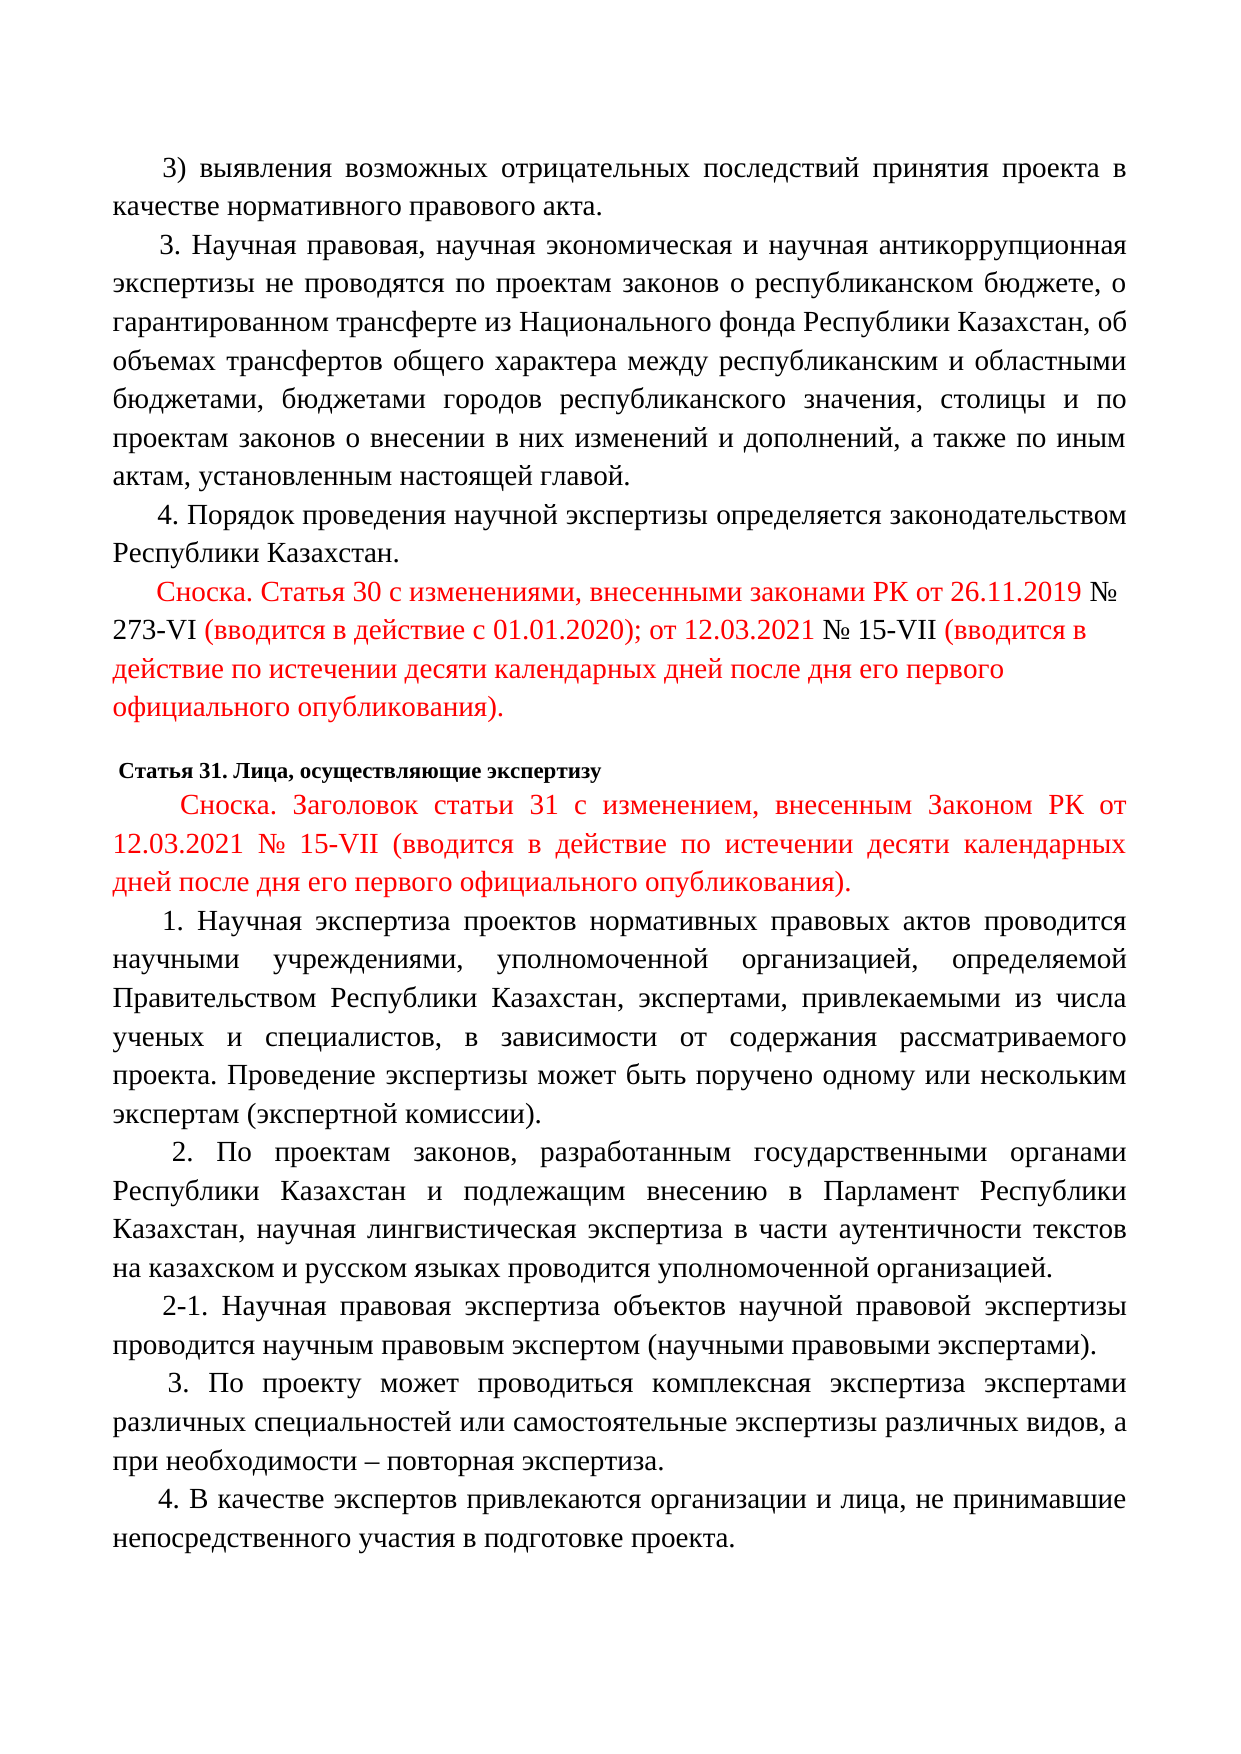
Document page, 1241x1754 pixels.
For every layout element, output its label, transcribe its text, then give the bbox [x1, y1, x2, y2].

text 2. По проектам законов, разработанным государственными органами Республики Казахстан и подлежащим внесению в Парламент Республики Казахстан, научная лингвистическая экспертиза в части аутентичности текстов на казахском и русском языках проводится уполномоченной организацией. [112, 1134, 1128, 1283]
text 4. Порядок проведения научной экспертизы определяется законодательством Республики Казахстан. [112, 497, 1128, 569]
text Статья 31. Лица, осуществляющие экспертизу [112, 757, 1128, 783]
text 3) выявления возможных отрицательных последствий принятия проекта в качестве нормативного правового акта. [112, 150, 1128, 222]
text 3. По проекту может проводиться комплексная экспертиза экспертами различных специальностей или самостоятельные экспертизы различных видов, а при необходимости – повторная экспертиза. [112, 1366, 1128, 1476]
text 1. Научная экспертиза проектов нормативных правовых актов проводится научными учреждениями, уполномоченной организацией, определяемой Правительством Республики Казахстан, экспертами, привлекаемыми из числа ученых и специалистов, в зависимости от содержания рассматриваемого проекта. Проведение экспертизы может быть поручено одному или нескольким экспертам (экспертной комиссии). [112, 903, 1128, 1129]
text Сноска. Заголовок статьи 31 с изменением, внесенным Законом РК от 12.03.2021 № 15-VII (вводится в действие по истечении десяти календарных дней после дня его первого официального опубликования). [112, 787, 1128, 898]
text 2-1. Научная правовая экспертиза объектов научной правовой экспертизы проводится научным правовым экспертом (научными правовыми экспертами). [112, 1288, 1128, 1361]
text 4. В качестве экспертов привлекаются организации и лица, не принимавшие непосредственного участия в подготовке проекта. [112, 1481, 1128, 1553]
text Сноска. Статья 30 с изменениями, внесенными законами РК от 26.11.2019 № 273-VI (вводится в действие с 01.01.2020); от 12.03.2021 № 15-VII (вводится в действие по истечении десяти календарных дней после дня его первого официального опубликования). [112, 574, 1128, 753]
text 3. Научная правовая, научная экономическая и научная антикоррупционная экспертизы не проводятся по проектам законов о республиканском бюджете, о гарантированном трансферте из Национального фонда Республики Казахстан, об объемах трансфертов общего характера между республиканским и областными бюджетами, бюджетами городов республиканского значения, столицы и по проектам законов о внесении в них изменений и дополнений, а также по иным актам, установленным настоящей главой. [112, 227, 1128, 492]
